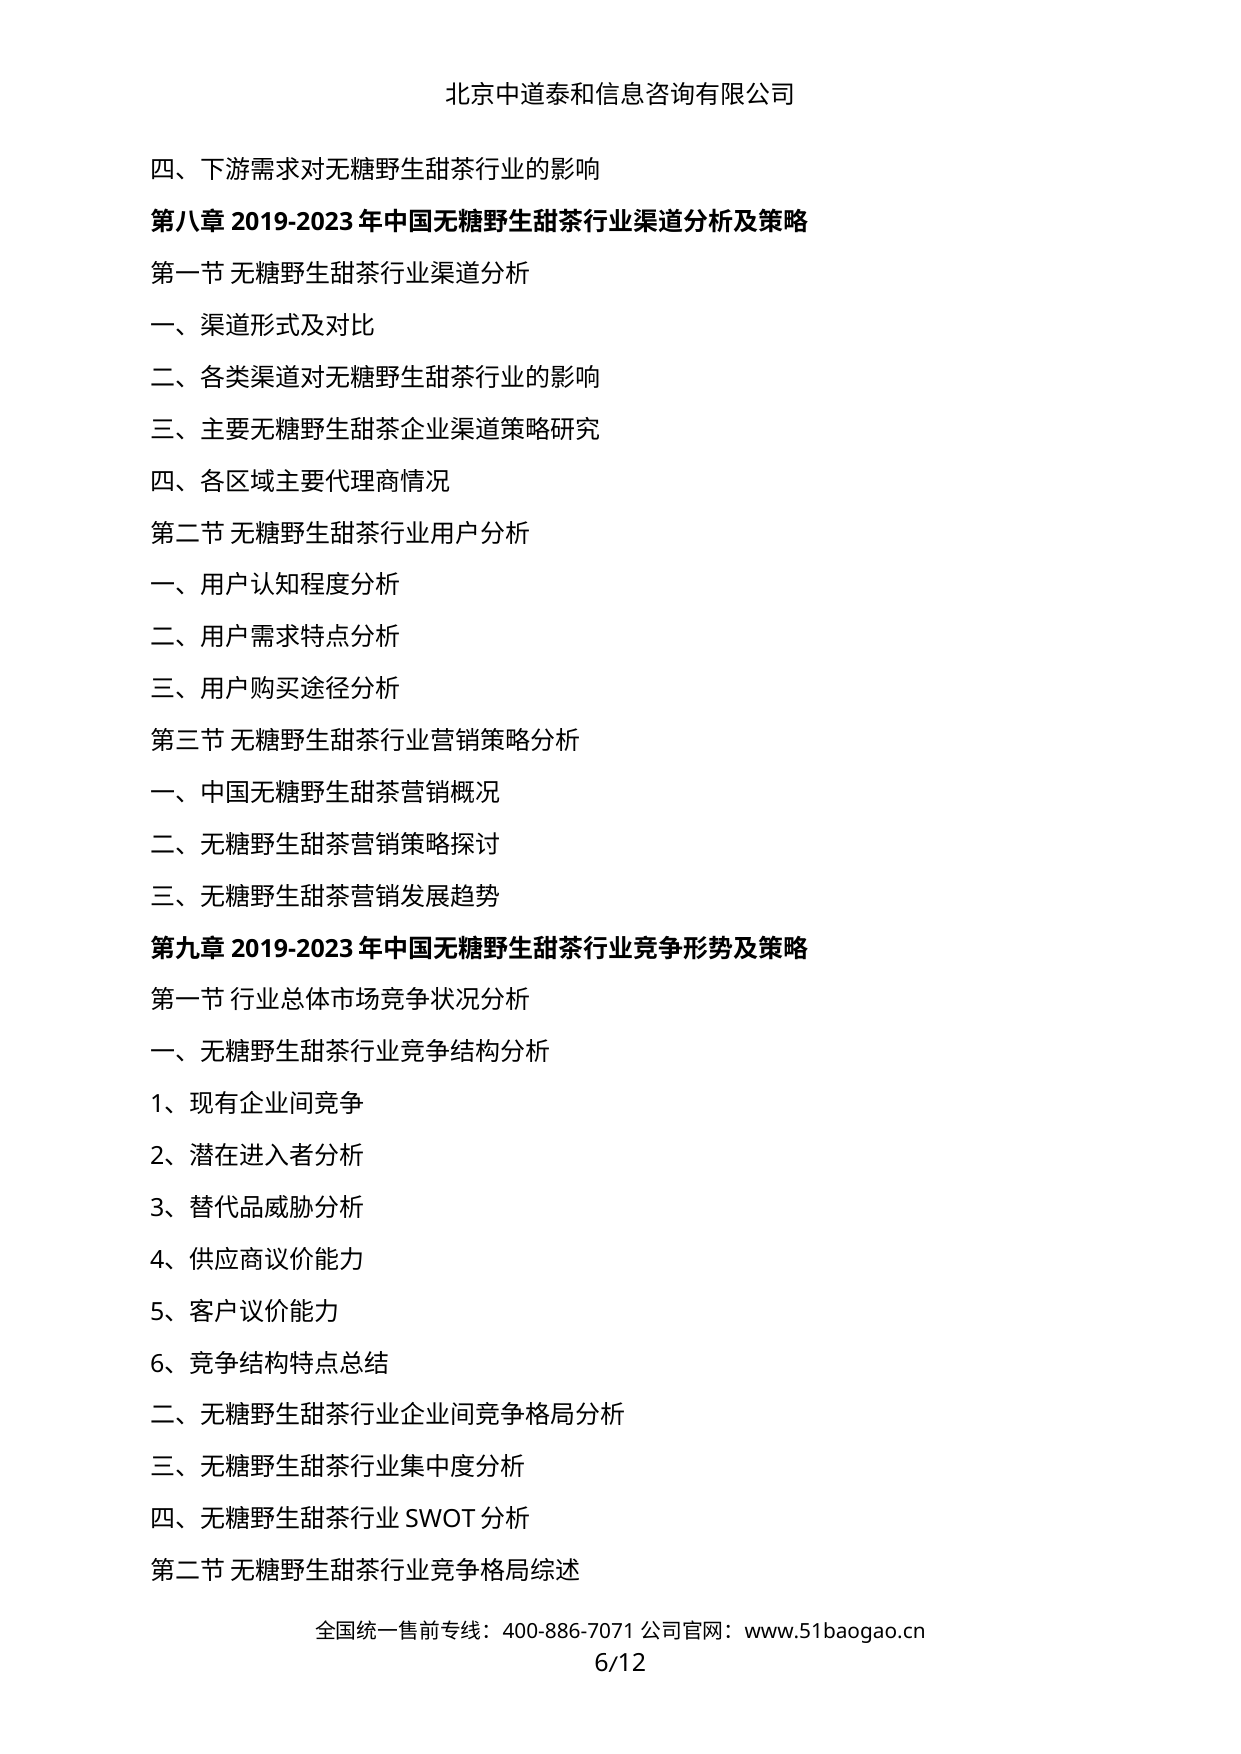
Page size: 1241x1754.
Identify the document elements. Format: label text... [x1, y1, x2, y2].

text 三、无糖野生甜茶营销发展趋势 [150, 876, 1090, 912]
text 三、主要无糖野生甜茶企业渠道策略研究 [150, 409, 1090, 446]
text 四、下游需求对无糖野生甜茶行业的影响 [150, 150, 1090, 186]
text 一、渠道形式及对比 [150, 306, 1090, 342]
text 3、替代品威胁分析 [150, 1187, 1090, 1224]
text 第一节 行业总体市场竞争状况分析 [150, 980, 1090, 1016]
text 四、各区域主要代理商情况 [150, 461, 1090, 497]
text 1、现有企业间竞争 [150, 1084, 1090, 1120]
text 第二节 无糖野生甜茶行业用户分析 [150, 513, 1090, 549]
text 第一节 无糖野生甜茶行业渠道分析 [150, 254, 1090, 290]
text 4、供应商议价能力 [150, 1239, 1090, 1276]
text 二、无糖野生甜茶营销策略探讨 [150, 824, 1090, 861]
text 第二节 无糖野生甜茶行业竞争格局综述 [150, 1551, 1090, 1587]
text 一、中国无糖野生甜茶营销概况 [150, 772, 1090, 809]
text 三、用户购买途径分析 [150, 669, 1090, 705]
text 二、用户需求特点分析 [150, 617, 1090, 653]
text 2、潜在进入者分析 [150, 1136, 1090, 1172]
text 二、各类渠道对无糖野生甜茶行业的影响 [150, 357, 1090, 394]
text 第三节 无糖野生甜茶行业营销策略分析 [150, 721, 1090, 757]
text 5、客户议价能力 [150, 1291, 1090, 1327]
text 三、无糖野生甜茶行业集中度分析 [150, 1447, 1090, 1483]
text 6、竞争结构特点总结 [150, 1343, 1090, 1379]
text 一、无糖野生甜茶行业竞争结构分析 [150, 1032, 1090, 1068]
text 第九章 2019-2023年中国无糖野生甜茶行业竞争形势及策略 [150, 928, 1090, 964]
text 二、无糖野生甜茶行业企业间竞争格局分析 [150, 1395, 1090, 1431]
text 一、用户认知程度分析 [150, 565, 1090, 601]
text 第八章 2019-2023年中国无糖野生甜茶行业渠道分析及策略 [150, 202, 1090, 238]
text 四、无糖野生甜茶行业SWOT分析 [150, 1499, 1090, 1535]
